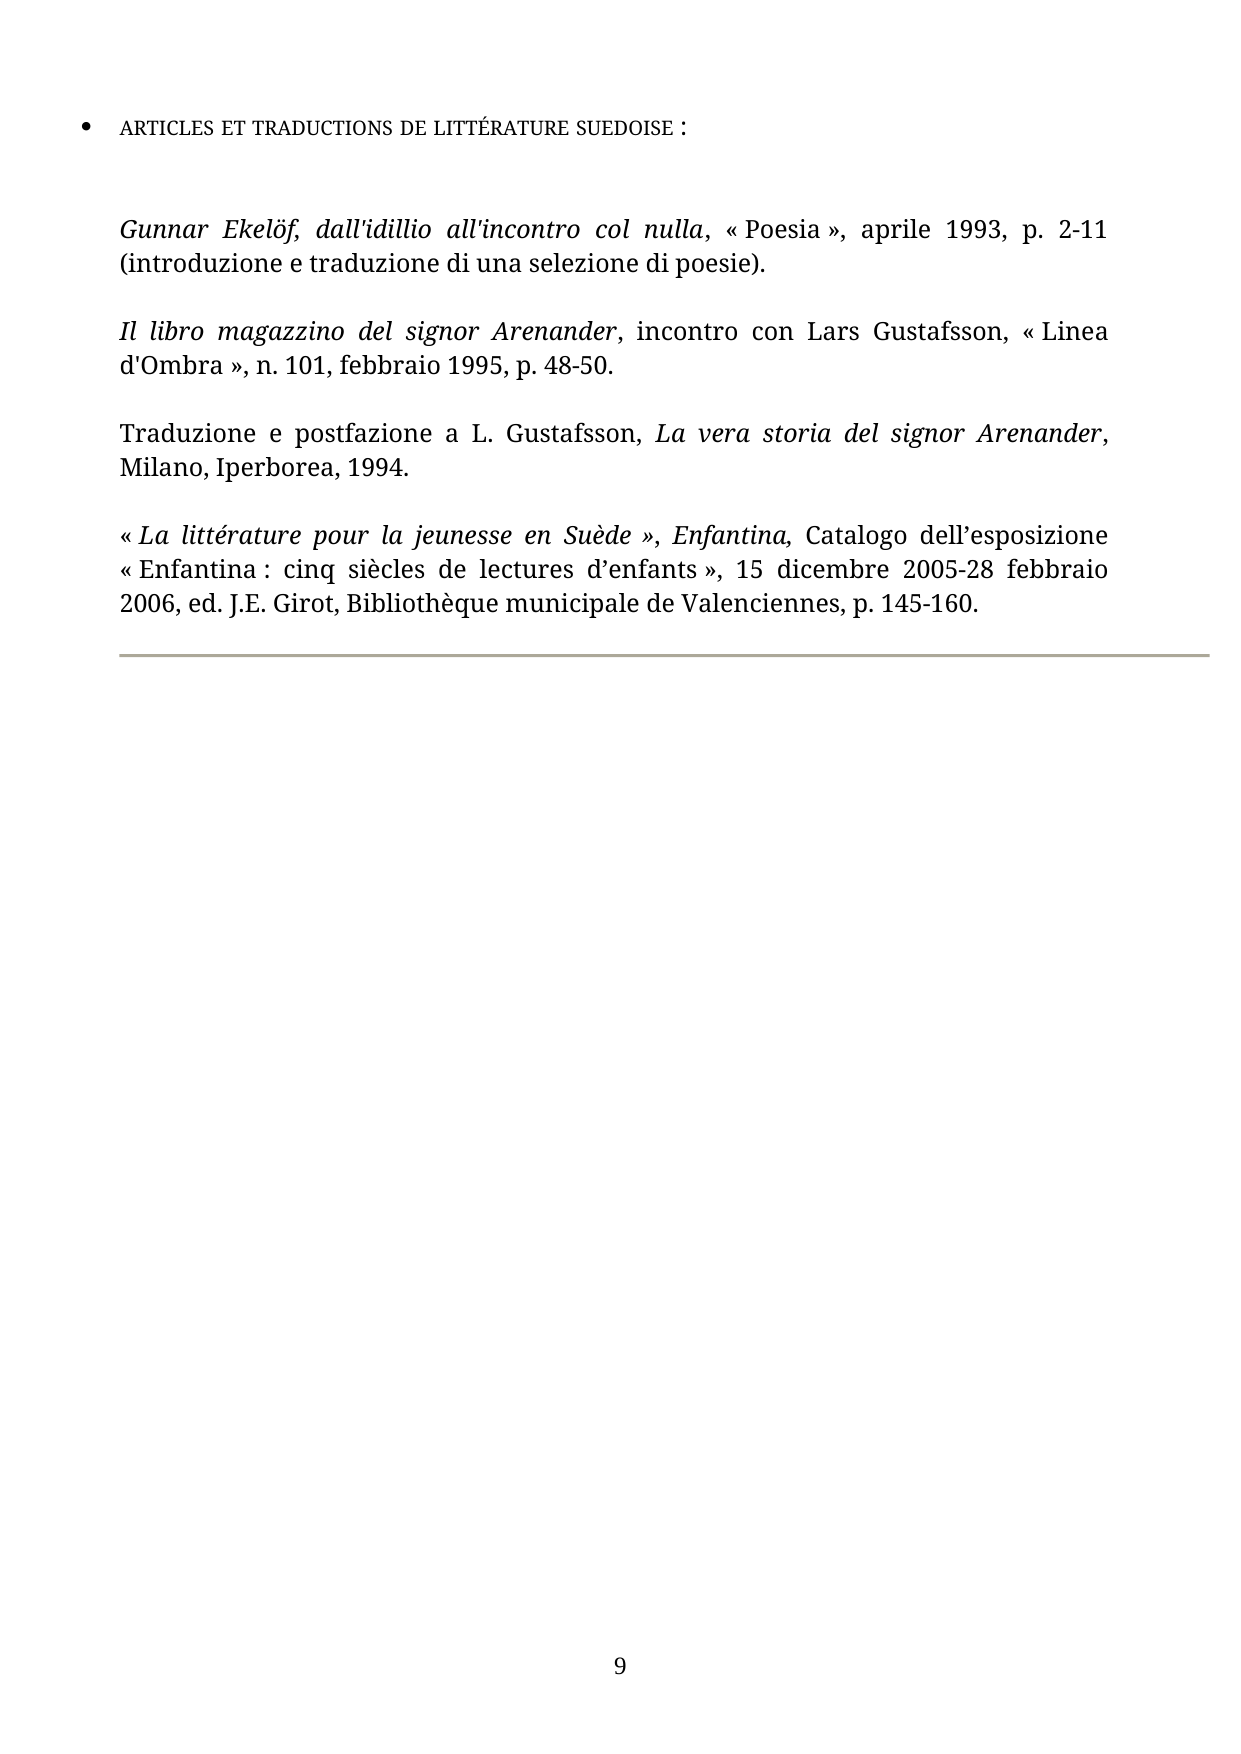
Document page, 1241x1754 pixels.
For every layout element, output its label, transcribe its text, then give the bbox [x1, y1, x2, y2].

list articles et traductions de littérature suedoise : [82, 109, 1109, 143]
text Il libro magazzino del signor Arenander, incontro con Lars Gustafsson, « Linea d'Ombra », n. 101, febbraio 1995, p. 48-50. [119, 313, 1109, 382]
text « La littérature pour la jeunesse en Suède », Enfantina, Catalogo dell’esposizione « Enfantina : cinq siècles de lectures d’enfants », 15 dicembre 2005-28 febbraio 2006, ed. J.E. Girot, Bibliothèque municipale de Valenciennes, p. 145-160. [119, 518, 1109, 620]
text Traduzione e postfazione a L. Gustafsson, La vera storia del signor Arenander, Milano, Iperborea, 1994. [119, 416, 1109, 484]
text Gunnar Ekelöf, dall'idillio all'incontro col nulla, « Poesia », aprile 1993, p. 2-11 (introduzione e traduzione di una selezione di poesie). [119, 211, 1109, 279]
